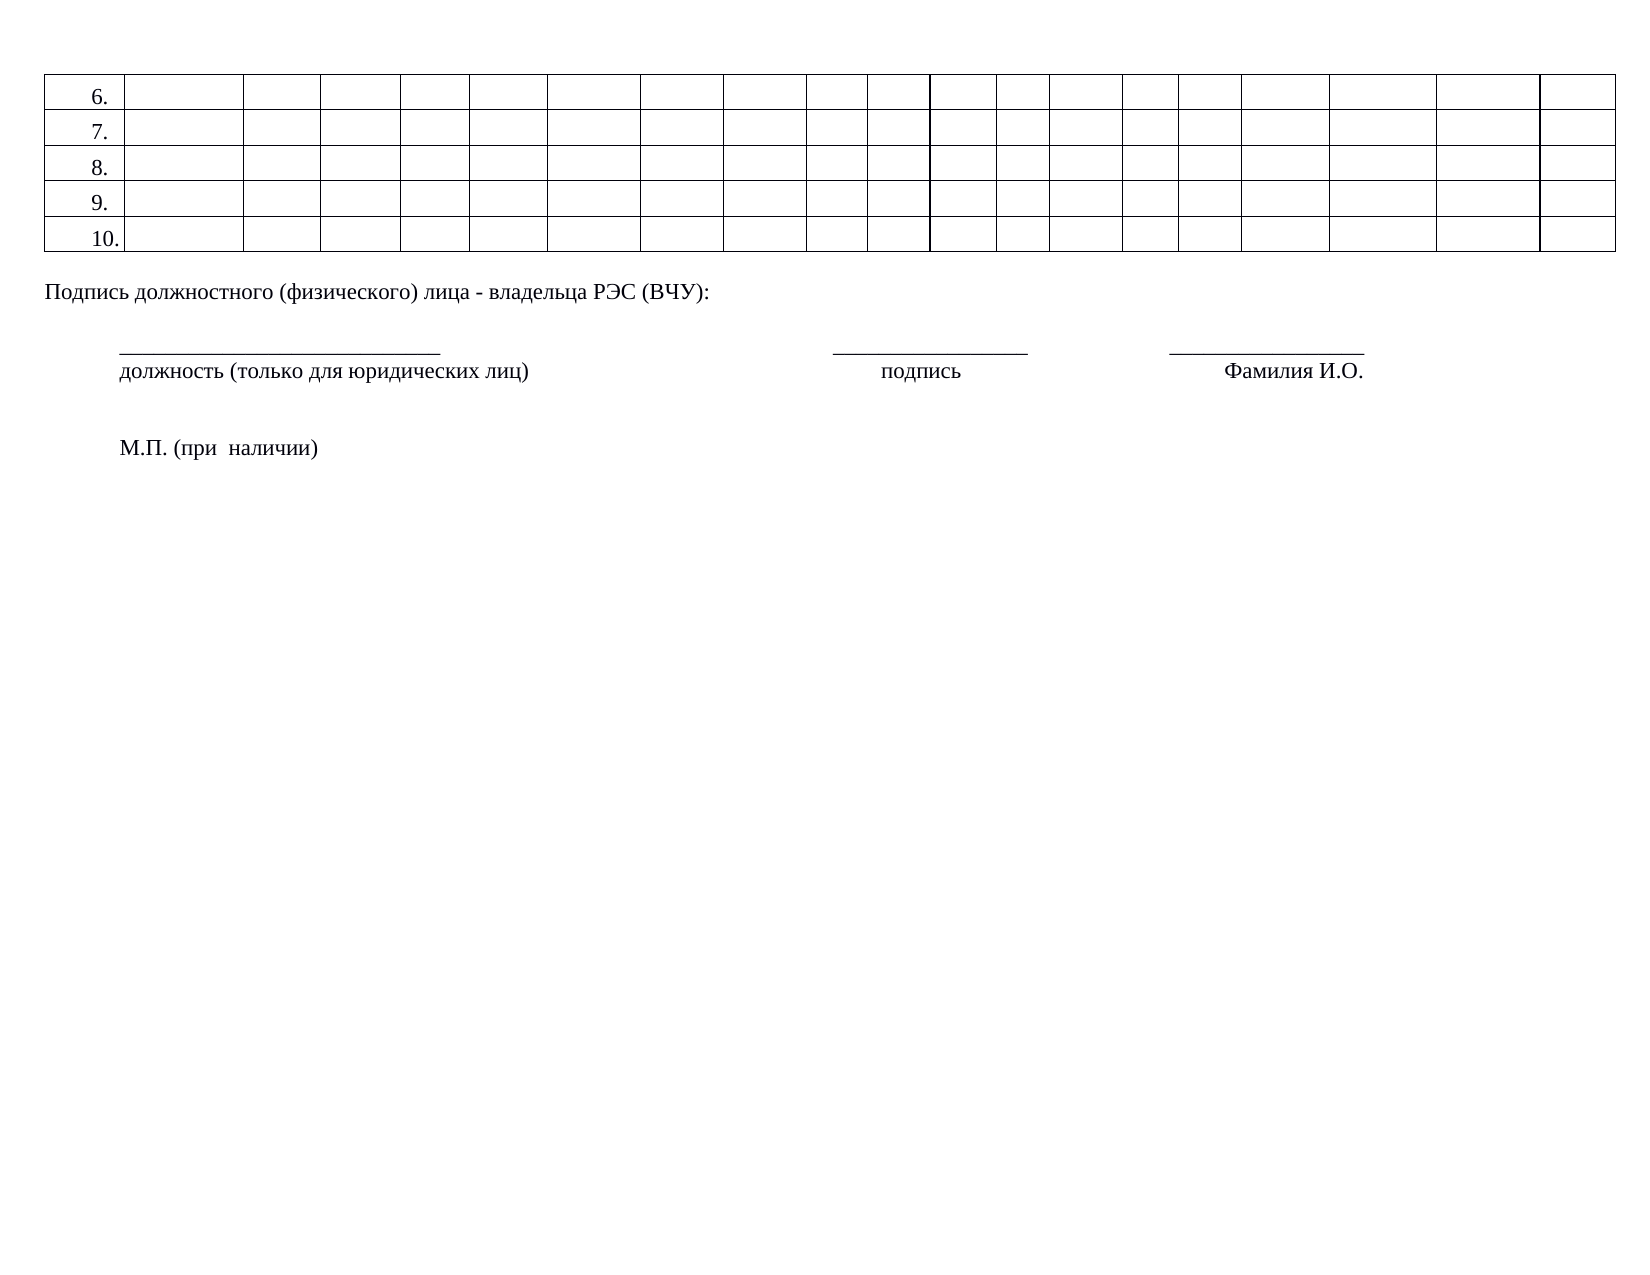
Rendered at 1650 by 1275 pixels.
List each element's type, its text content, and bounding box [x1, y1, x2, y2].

table_cell [724, 110, 806, 145]
table_cell [45, 181, 124, 216]
table_cell [244, 146, 320, 180]
table_cell [1242, 75, 1329, 109]
table_cell [321, 110, 400, 145]
table_cell [807, 146, 867, 180]
table_cell [1123, 75, 1178, 109]
table_cell [1541, 110, 1615, 145]
table_cell [1242, 181, 1329, 216]
table_cell [1050, 146, 1122, 180]
table_cell [1179, 217, 1241, 251]
table_cell [470, 217, 547, 251]
table_cell [45, 110, 124, 145]
table_cell [548, 181, 640, 216]
table_cell [401, 75, 469, 109]
table_cell [244, 217, 320, 251]
table_cell [1179, 181, 1241, 216]
title М.П. (при наличии) [44, 434, 1606, 461]
table_cell [1541, 181, 1615, 216]
table_cell [1541, 217, 1615, 251]
table_cell [45, 217, 124, 251]
table_cell [997, 217, 1049, 251]
table_cell [931, 75, 996, 109]
table_cell [641, 181, 723, 216]
table_cell [997, 75, 1049, 109]
table_cell [868, 146, 929, 180]
table_cell [1123, 217, 1178, 251]
table_cell [321, 75, 400, 109]
table_cell [1330, 217, 1436, 251]
table_cell [244, 110, 320, 145]
table_cell [45, 75, 124, 109]
table_cell [807, 181, 867, 216]
table_cell [548, 217, 640, 251]
table_cell [1050, 110, 1122, 145]
table_cell [1437, 110, 1539, 145]
table_cell [1242, 217, 1329, 251]
table_cell [641, 146, 723, 180]
table_cell [1123, 146, 1178, 180]
table_cell [1330, 146, 1436, 180]
table_cell [868, 217, 929, 251]
table_cell [931, 217, 996, 251]
table_cell [401, 110, 469, 145]
table_cell [641, 75, 723, 109]
table_cell [931, 110, 996, 145]
table_cell [1242, 110, 1329, 145]
table_cell [724, 146, 806, 180]
table_cell [1437, 75, 1539, 109]
table_cell [321, 181, 400, 216]
table_cell [470, 110, 547, 145]
table_cell [807, 110, 867, 145]
table_cell [1179, 75, 1241, 109]
table_cell [1050, 75, 1122, 109]
text должность (только для юридических лиц) подпись Фамилия И.О. [44, 357, 1606, 384]
table_cell [321, 217, 400, 251]
table_cell [641, 110, 723, 145]
table_cell [724, 181, 806, 216]
table_cell [807, 75, 867, 109]
table_cell [548, 110, 640, 145]
text Подпись должностного (физического) лица - владельца РЭС (ВЧУ): [44, 252, 1606, 305]
table_cell [1541, 146, 1615, 180]
table_cell [321, 146, 400, 180]
table_cell [724, 75, 806, 109]
table_cell [401, 146, 469, 180]
table_cell [807, 217, 867, 251]
table_cell [868, 75, 929, 109]
table_cell [1179, 146, 1241, 180]
table_cell [548, 146, 640, 180]
table_cell [997, 110, 1049, 145]
table_cell [1437, 146, 1539, 180]
table_cell [125, 181, 243, 216]
table_cell [641, 217, 723, 251]
table_cell [868, 181, 929, 216]
table_cell [1050, 217, 1122, 251]
table_cell [244, 181, 320, 216]
text ____________________________ _________________ _________________ [44, 331, 1606, 357]
table_cell [125, 146, 243, 180]
table_cell [401, 181, 469, 216]
table_cell [1179, 110, 1241, 145]
table_cell [1123, 110, 1178, 145]
table_cell [1242, 146, 1329, 180]
table_cell [868, 110, 929, 145]
table_cell [931, 146, 996, 180]
table_cell [1330, 75, 1436, 109]
table_cell [1123, 181, 1178, 216]
table_cell [931, 181, 996, 216]
table_cell [470, 181, 547, 216]
table_cell [997, 146, 1049, 180]
table_cell [1330, 181, 1436, 216]
table_cell [470, 146, 547, 180]
table_cell [1437, 181, 1539, 216]
table_cell [997, 181, 1049, 216]
table_cell [724, 217, 806, 251]
table_cell [1330, 110, 1436, 145]
table_cell [1541, 75, 1615, 109]
table_cell [125, 217, 243, 251]
table_cell [548, 75, 640, 109]
table_cell [45, 146, 124, 180]
table_cell [1050, 181, 1122, 216]
table_cell [470, 75, 547, 109]
table_cell [125, 110, 243, 145]
table_cell [244, 75, 320, 109]
table_cell [1437, 217, 1539, 251]
table_cell [125, 75, 243, 109]
table_cell [401, 217, 469, 251]
